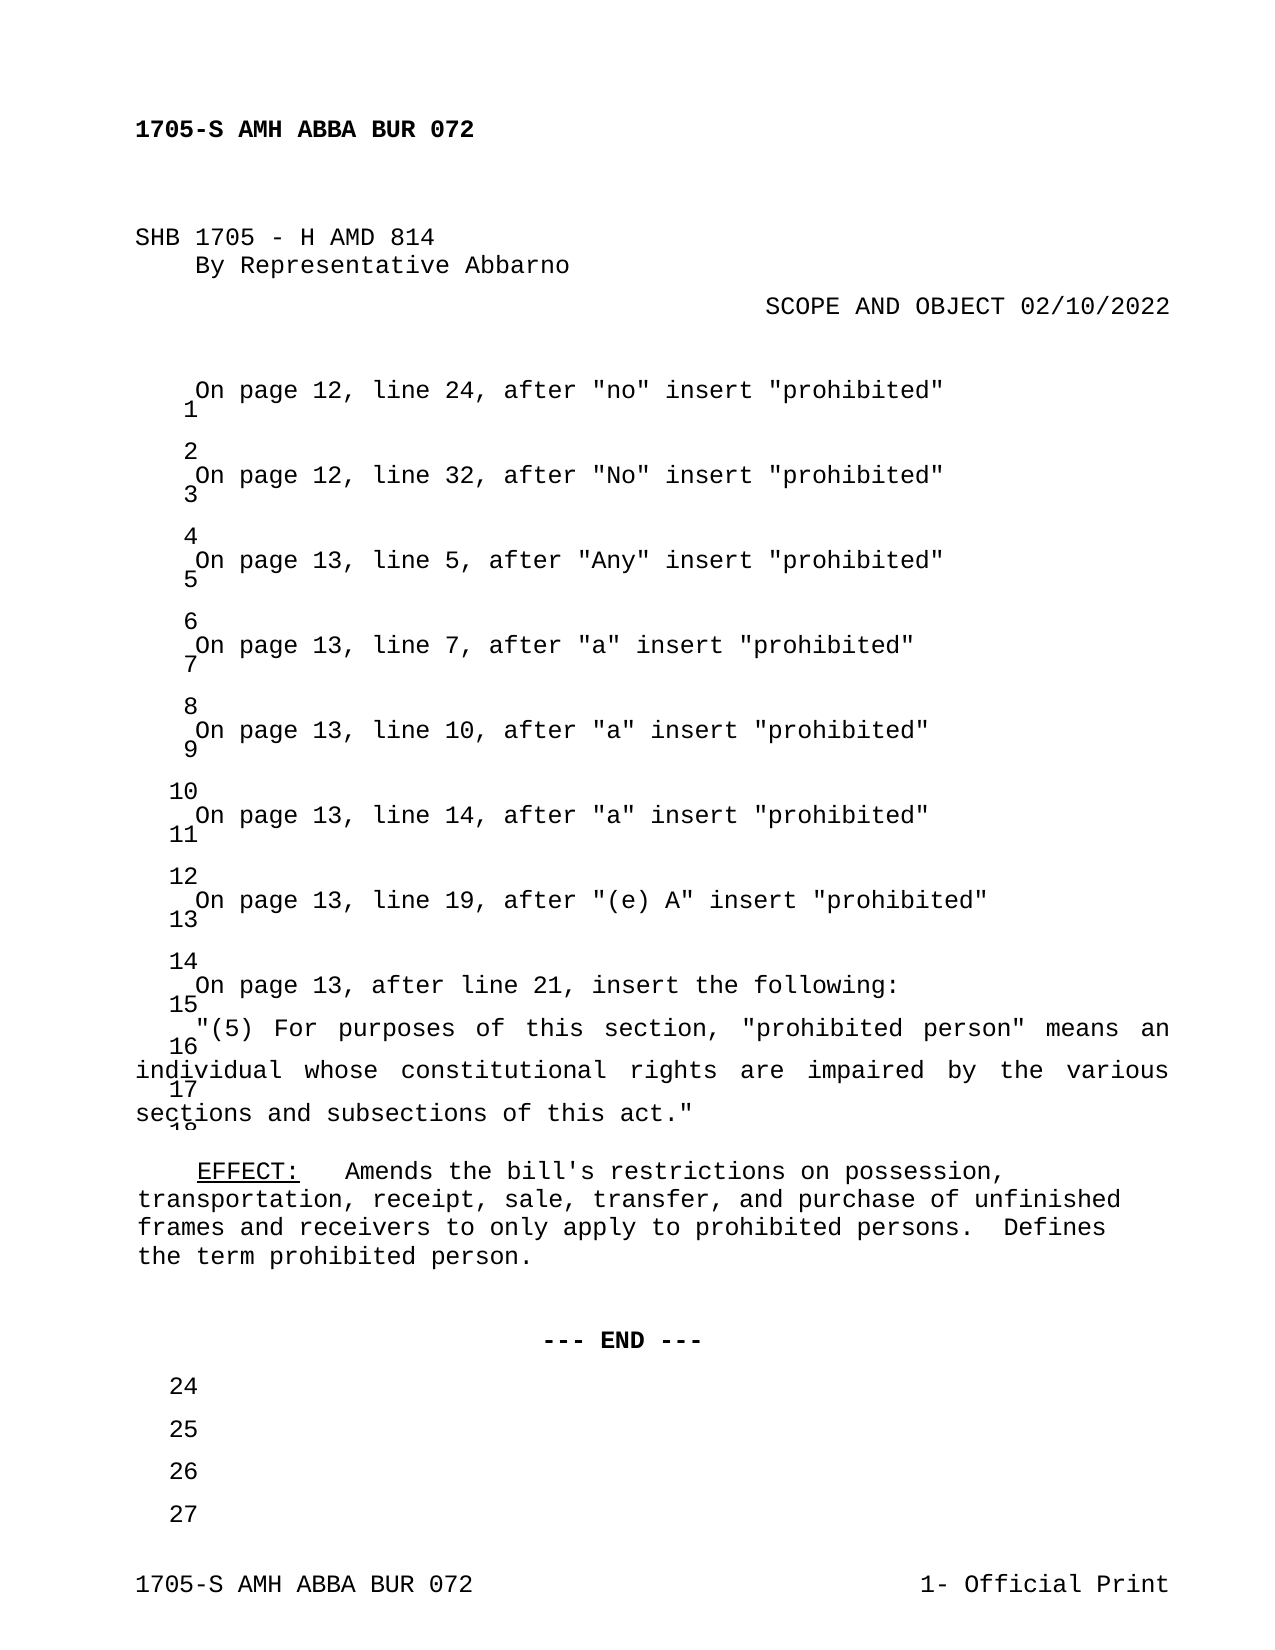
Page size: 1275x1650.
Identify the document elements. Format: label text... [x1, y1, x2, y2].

text On page 13, after line 21, insert the following: [135, 960, 1170, 1002]
text "(5) For purposes of this section, "prohibited person" means an individual whose constitutional rights are impaired by the various sections and subsections of this act." [135, 1002, 1170, 1130]
text On page 13, line 10, after "a" insert "prohibited" [135, 705, 1170, 747]
text On page 13, line 7, after "a" insert "prohibited" [135, 620, 1170, 662]
text On page 13, line 14, after "a" insert "prohibited" [135, 790, 1170, 832]
text On page 12, line 24, after "no" insert "prohibited" [135, 365, 1170, 407]
text - [135, 224, 1170, 252]
text On page 13, line 19, after "(e) A" insert "prohibited" [135, 875, 1170, 917]
text --- END --- [75, 1314, 1170, 1357]
text On page 13, line 5, after "Any" insert "prohibited" [135, 535, 1170, 577]
text On page 12, line 32, after "No" insert "prohibited" [135, 450, 1170, 492]
